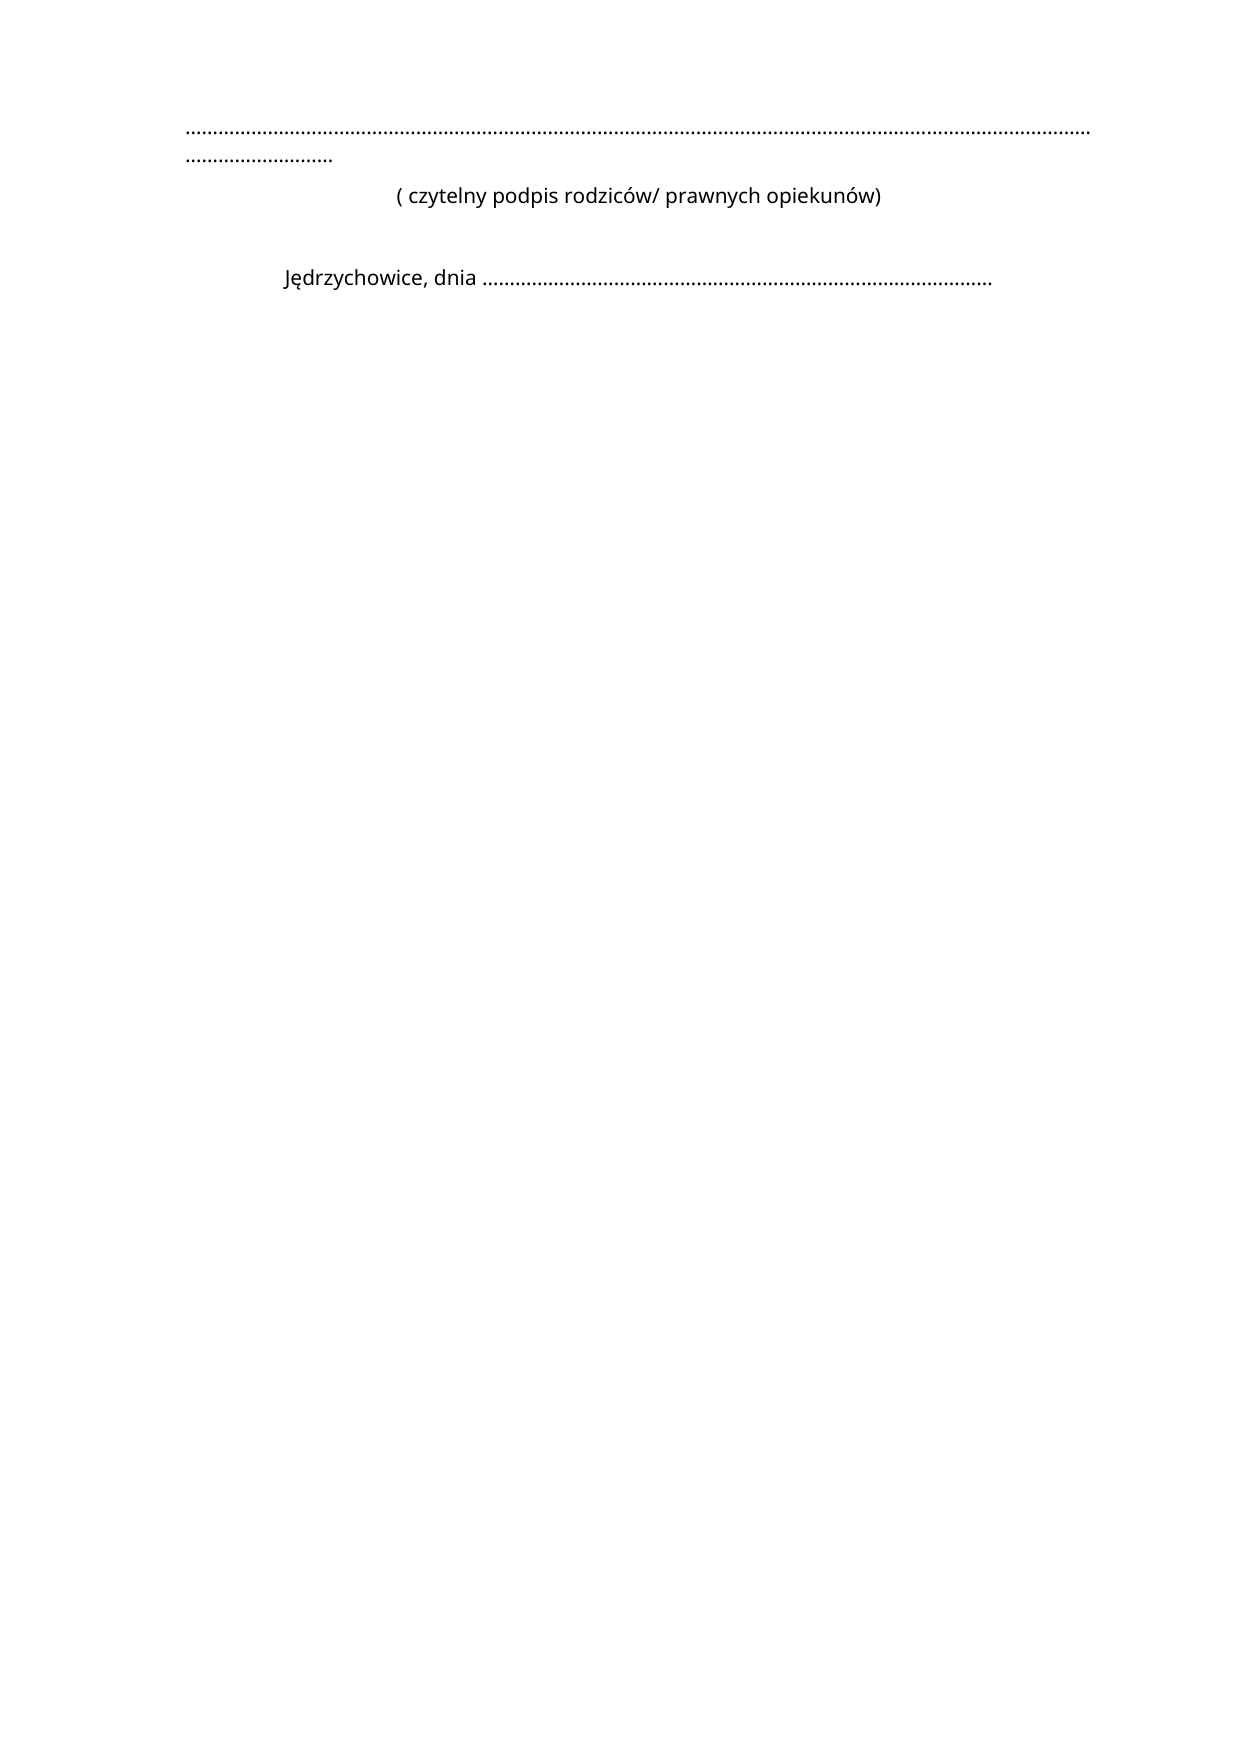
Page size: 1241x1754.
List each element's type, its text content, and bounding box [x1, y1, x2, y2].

text ( czytelny podpis rodziców/ prawnych opiekunów) [185, 182, 1092, 210]
text ………………………………………………………………………………………………………………………………………………………………………… [185, 112, 1092, 169]
text Jędrzychowice, dnia ………………………………………………………………………………… [185, 263, 1092, 292]
